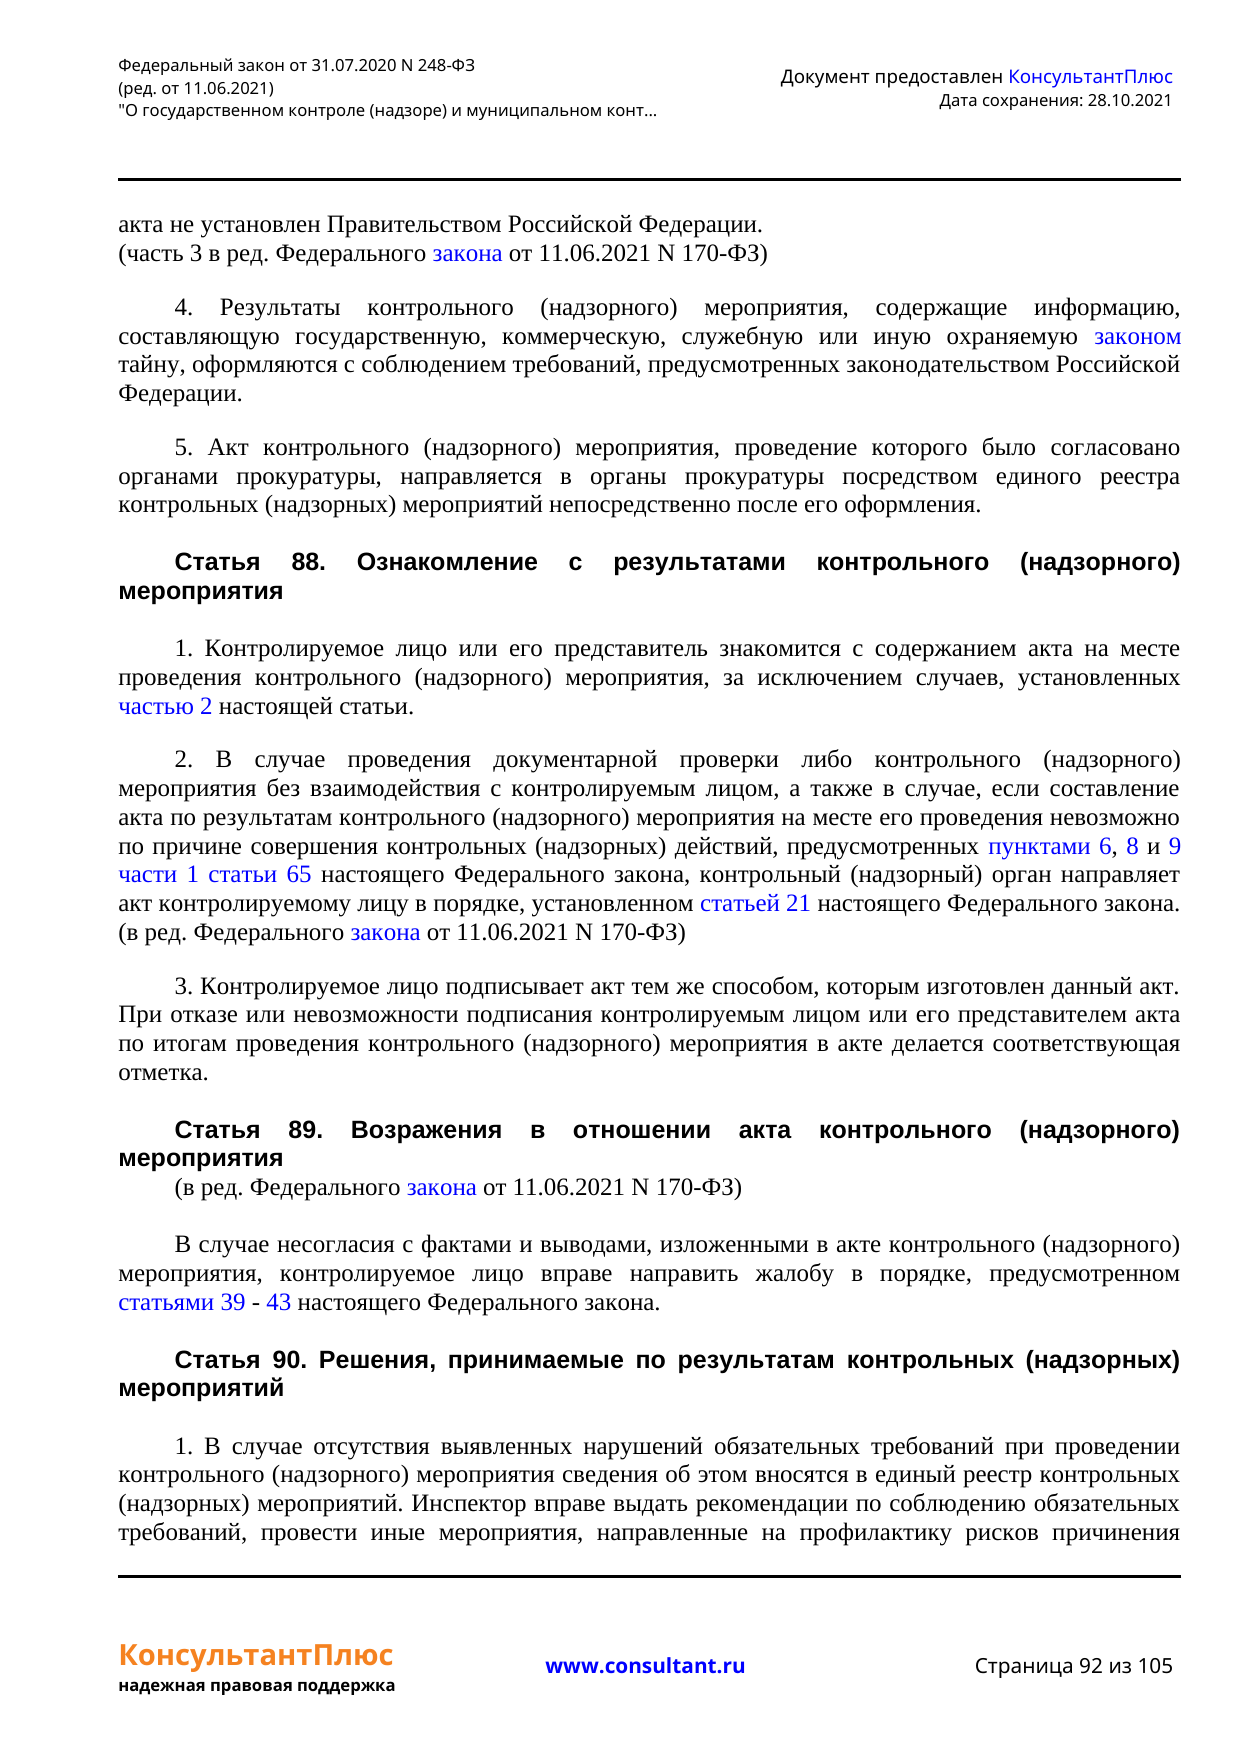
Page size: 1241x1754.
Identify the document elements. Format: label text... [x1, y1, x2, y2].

text (в ред. Федерального закона от 11.06.2021 N 170-ФЗ) [118, 917, 1181, 946]
title Статья 89. Возражения в отношении акта контрольного (надзорного) мероприятия [118, 1114, 1181, 1172]
text 5. Акт контрольного (надзорного) мероприятия, проведение которого было согласовано органами прокуратуры, направляется в органы прокуратуры посредством единого реестра контрольных (надзорных) мероприятий непосредственно после его оформления. [118, 432, 1181, 518]
title Статья 88. Ознакомление с результатами контрольного (надзорного) мероприятия [118, 547, 1181, 604]
text 1. Контролируемое лицо или его представитель знакомится с содержанием акта на месте проведения контрольного (надзорного) мероприятия, за исключением случаев, установленных частью 2 настоящей статьи. [118, 633, 1181, 719]
text (часть 3 в ред. Федерального закона от 11.06.2021 N 170-ФЗ) [118, 238, 1181, 267]
text В случае несогласия с фактами и выводами, изложенными в акте контрольного (надзорного) мероприятия, контролируемое лицо вправе направить жалобу в порядке, предусмотренном статьями 39 - 43 настоящего Федерального закона. [118, 1229, 1181, 1316]
text 3. Контролируемое лицо подписывает акт тем же способом, которым изготовлен данный акт. При отказе или невозможности подписания контролируемым лицом или его представителем акта по итогам проведения контрольного (надзорного) мероприятия в акте делается соответствующая отметка. [118, 971, 1181, 1086]
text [118, 209, 1181, 238]
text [118, 1431, 1181, 1546]
text 4. Результаты контрольного (надзорного) мероприятия, содержащие информацию, составляющую государственную, коммерческую, служебную или иную охраняемую законом тайну, оформляются с соблюдением требований, предусмотренных законодательством Российской Федерации. [118, 292, 1181, 407]
title Статья 90. Решения, принимаемые по результатам контрольных (надзорных) мероприятий [118, 1344, 1181, 1402]
text (в ред. Федерального закона от 11.06.2021 N 170-ФЗ) [118, 1172, 1181, 1201]
text 2. В случае проведения документарной проверки либо контрольного (надзорного) мероприятия без взаимодействия с контролируемым лицом, а также в случае, если составление акта по результатам контрольного (надзорного) мероприятия на месте его проведения невозможно по причине совершения контрольных (надзорных) действий, предусмотренных пунктами 6, 8 и 9 части 1 статьи 65 настоящего Федерального закона, контрольный (надзорный) орган направляет акт контролируемому лицу в порядке, установленном статьей 21 настоящего Федерального закона. [118, 744, 1181, 917]
